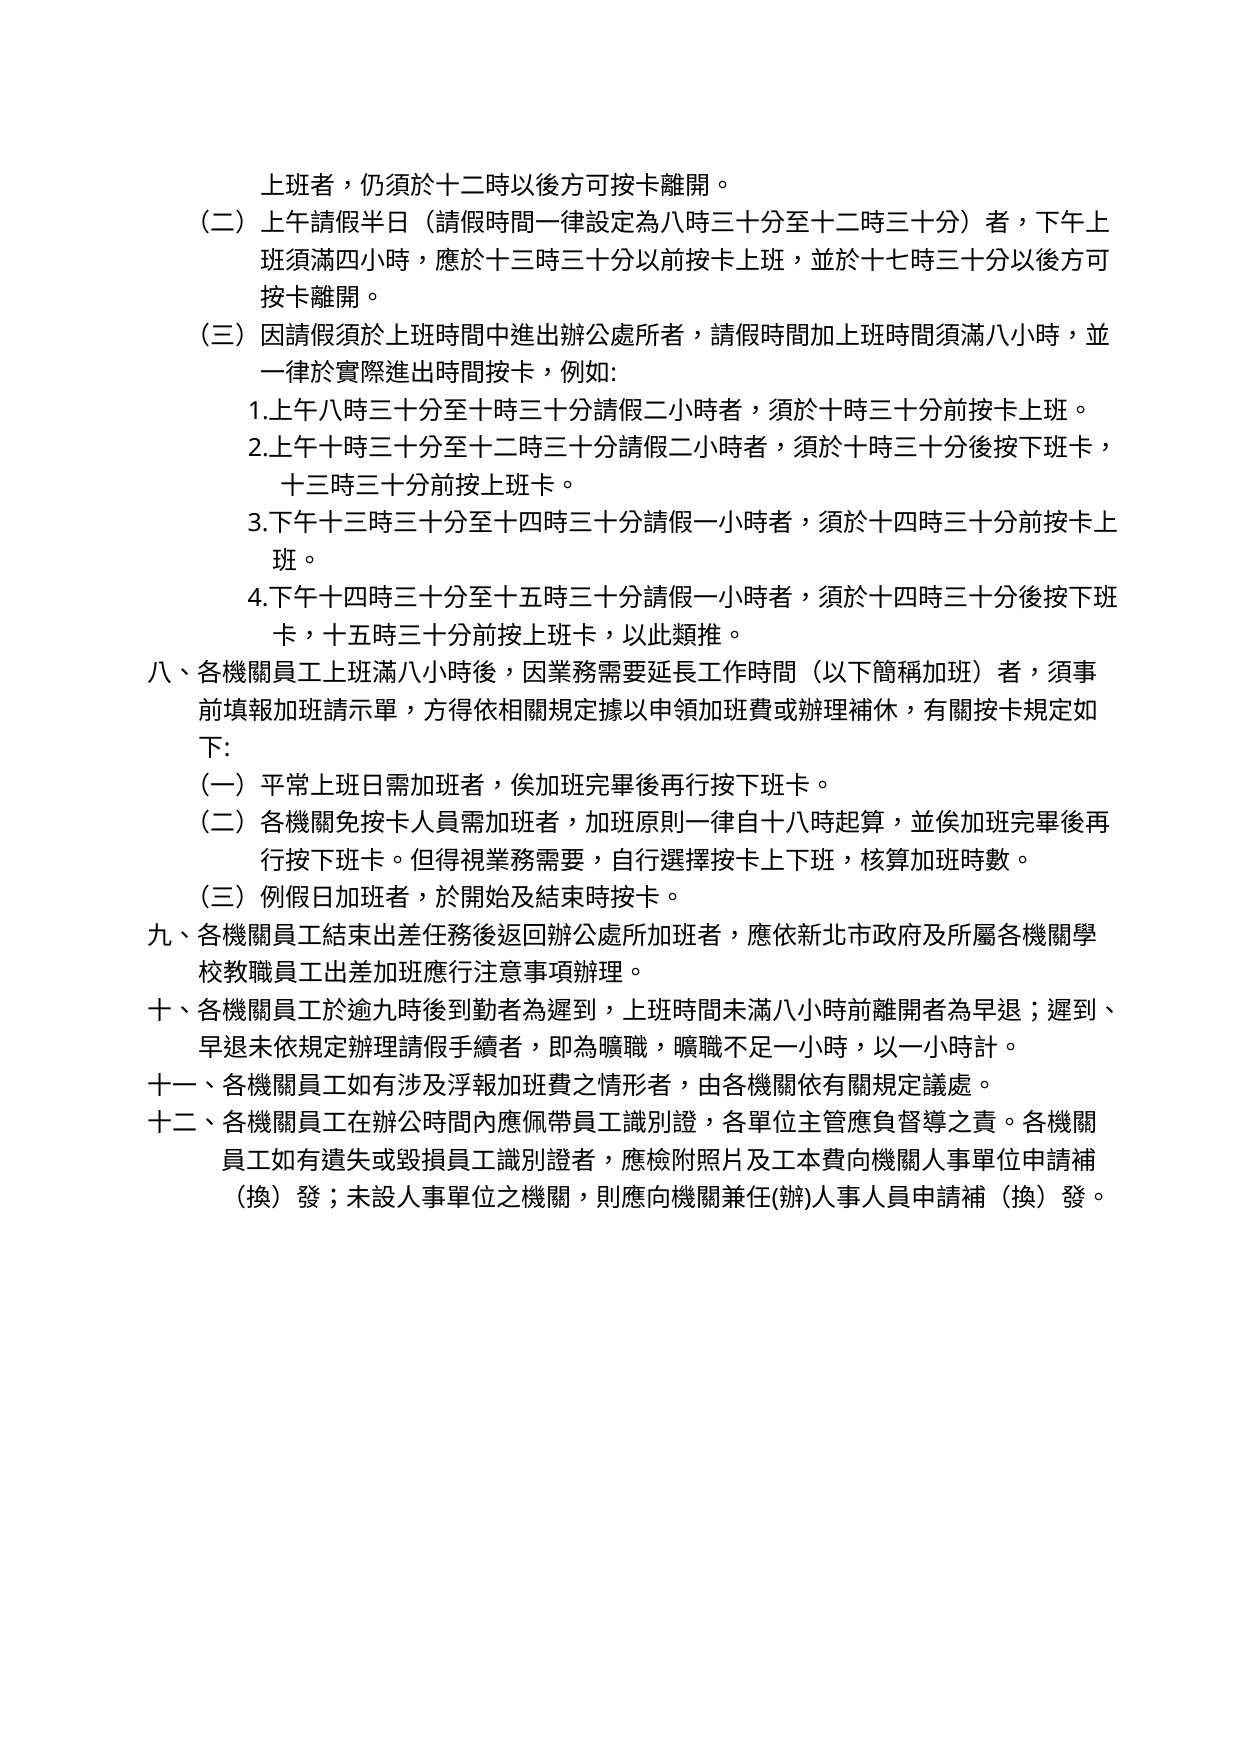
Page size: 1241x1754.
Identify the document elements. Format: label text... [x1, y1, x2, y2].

text 十、各機關員工於逾九時後到勤者為遲到，上班時間未滿八小時前離開者為早退；遲到、早退未依規定辦理請假手續者，即為曠職，曠職不足一小時，以一小時計。 [148, 989, 1122, 1064]
text 3.下午十三時三十分至十四時三十分請假一小時者，須於十四時三十分前按卡上班。 [247, 502, 1122, 577]
text 十二、各機關員工在辦公時間內應佩帶員工識別證，各單位主管應負督導之責。各機關員工如有遺失或毀損員工識別證者，應檢附照片及工本費向機關人事單位申請補（換）發；未設人事單位之機關，則應向機關兼任(辦)人事人員申請補（換）發。 [148, 1102, 1122, 1214]
text （二）各機關免按卡人員需加班者，加班原則一律自十八時起算，並俟加班完畢後再行按下班卡。但得視業務需要，自行選擇按卡上下班，核算加班時數。 [185, 802, 1122, 877]
text 4.下午十四時三十分至十五時三十分請假一小時者，須於十四時三十分後按下班卡，十五時三十分前按上班卡，以此類推。 [247, 577, 1122, 652]
text 十一、各機關員工如有涉及浮報加班費之情形者，由各機關依有關規定議處。 [148, 1064, 1122, 1102]
text 九、各機關員工結束出差任務後返回辦公處所加班者，應依新北市政府及所屬各機關學校教職員工出差加班應行注意事項辦理。 [148, 914, 1122, 989]
text 1.上午八時三十分至十時三十分請假二小時者，須於十時三十分前按卡上班。 [148, 389, 1122, 427]
text （二）上午請假半日（請假時間一律設定為八時三十分至十二時三十分）者，下午上班須滿四小時，應於十三時三十分以前按卡上班，並於十七時三十分以後方可按卡離開。 [185, 202, 1122, 314]
text （三）因請假須於上班時間中進出辦公處所者，請假時間加上班時間須滿八小時，並一律於實際進出時間按卡，例如: [185, 314, 1122, 389]
text 2.上午十時三十分至十二時三十分請假二小時者，須於十時三十分後按下班卡，十三時三十分前按上班卡。 [248, 427, 1122, 502]
text （一）平常上班日需加班者，俟加班完畢後再行按下班卡。 [148, 764, 1122, 802]
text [185, 164, 1122, 202]
text 八、各機關員工上班滿八小時後，因業務需要延長工作時間（以下簡稱加班）者，須事前填報加班請示單，方得依相關規定據以申領加班費或辦理補休，有關按卡規定如下: [148, 652, 1122, 764]
text （三）例假日加班者，於開始及結束時按卡。 [185, 877, 1122, 914]
